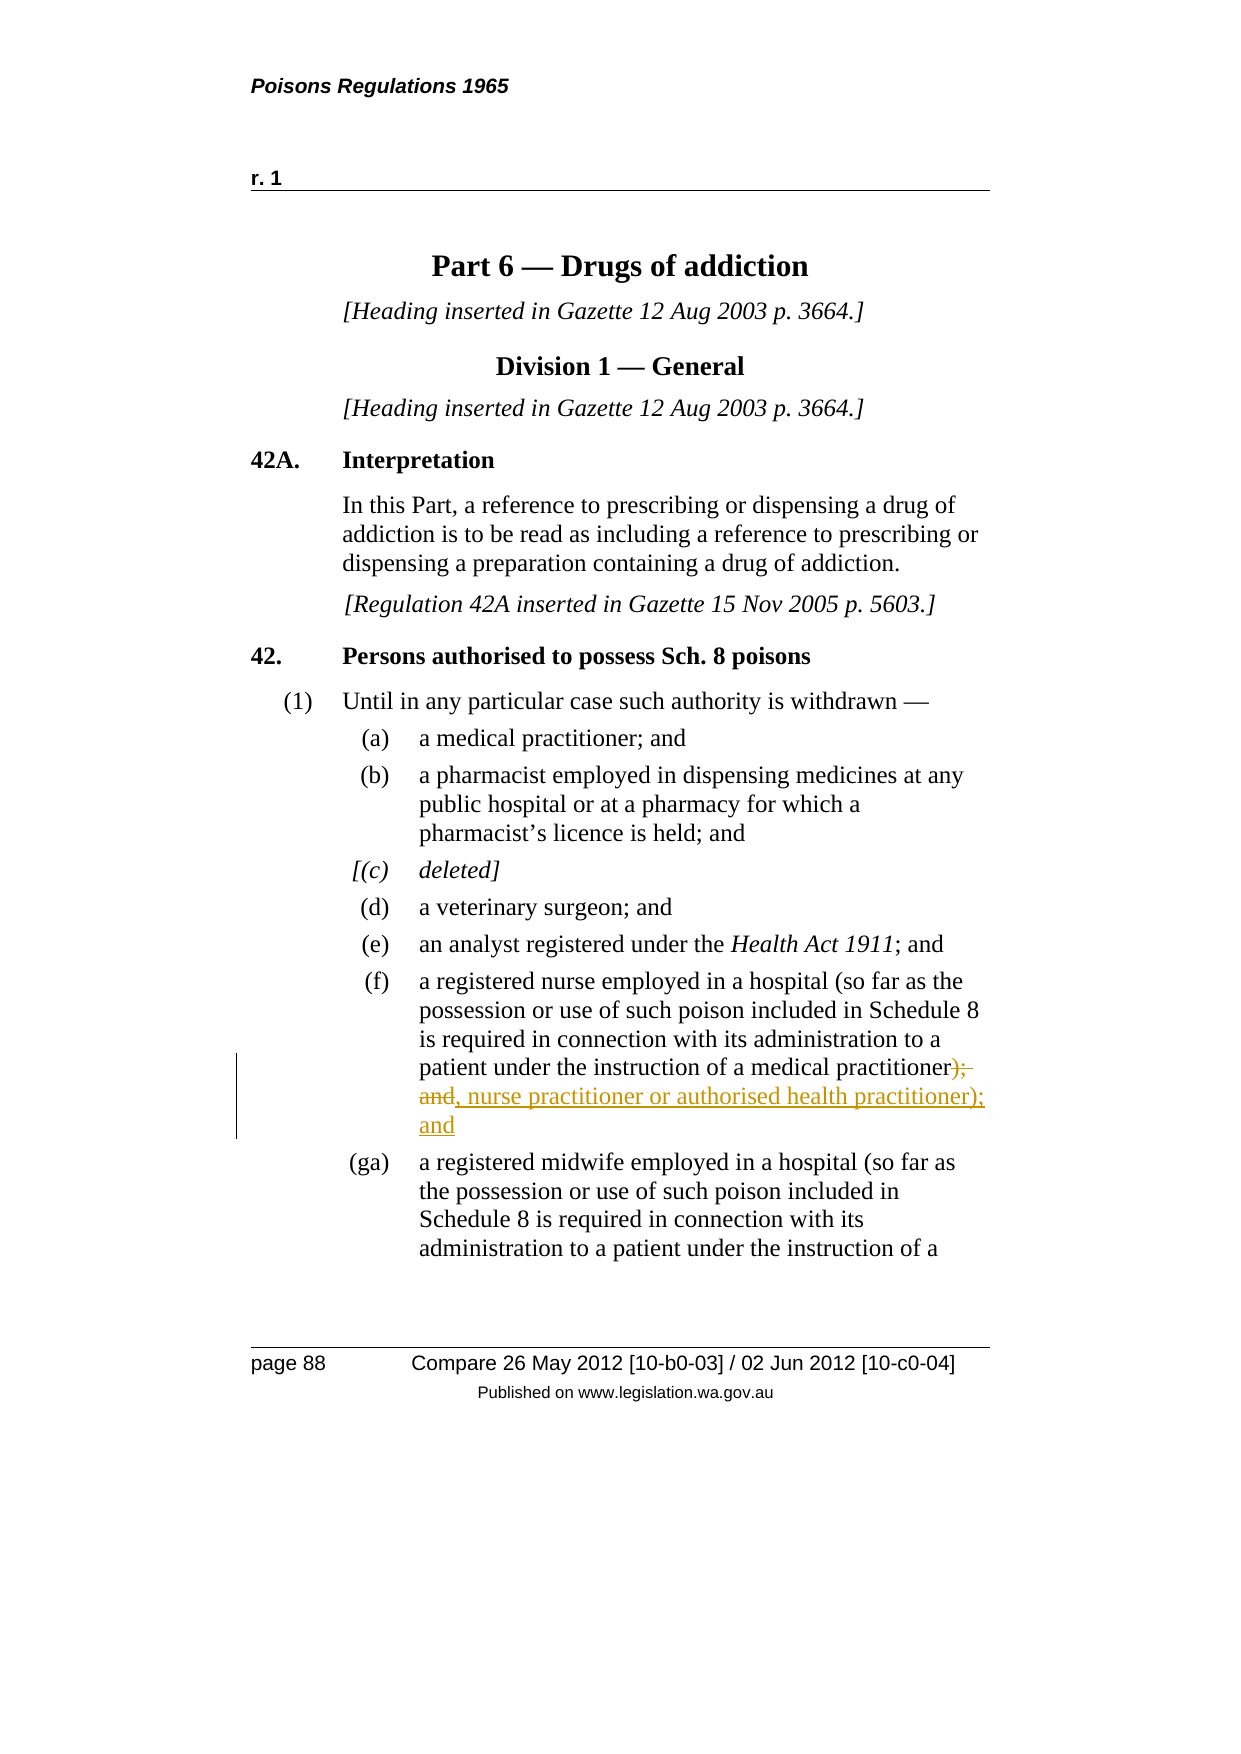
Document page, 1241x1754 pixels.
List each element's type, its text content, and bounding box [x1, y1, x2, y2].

text [(c) deleted] [251, 855, 990, 884]
subtitle 42A. Interpretation [251, 445, 990, 474]
subtitle 42. Persons authorised to possess Sch. 8 poisons [251, 641, 990, 669]
text (a) a medical practitioner; and [251, 723, 990, 752]
text (d) a veterinary surgeon; and [251, 892, 990, 921]
text (1) Until in any particular case such authority is withdrawn — [251, 686, 990, 715]
text (b) a pharmacist employed in dispensing medicines at any public hospital or at a pharmacy for which a pharmacist’s licence is held; and [251, 760, 990, 847]
text (f) a registered nurse employed in a hospital (so far as the possession or use of such poison included in Schedule 8 is required in connection with its administration to a patient under the instruction of a medical practitioner [251, 966, 990, 1139]
text [Regulation 42A inserted in Gazette 15 Nov 2005 p. 5603.] [251, 589, 990, 618]
subtitle [Heading inserted in Gazette 12 Aug 2003 p. 3664.] [251, 393, 990, 422]
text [251, 1147, 990, 1262]
subtitle Division 1 — General [251, 350, 990, 381]
subtitle Part 6 — Drugs of addiction [251, 247, 990, 283]
text (e) an analyst registered under the Health Act 1911; and [251, 929, 990, 958]
subtitle [Heading inserted in Gazette 12 Aug 2003 p. 3664.] [251, 296, 990, 325]
text In this Part, a reference to prescribing or dispensing a drug of addiction is to be read as including a reference to prescribing or dispensing a preparation containing a drug of addiction. [251, 490, 990, 577]
